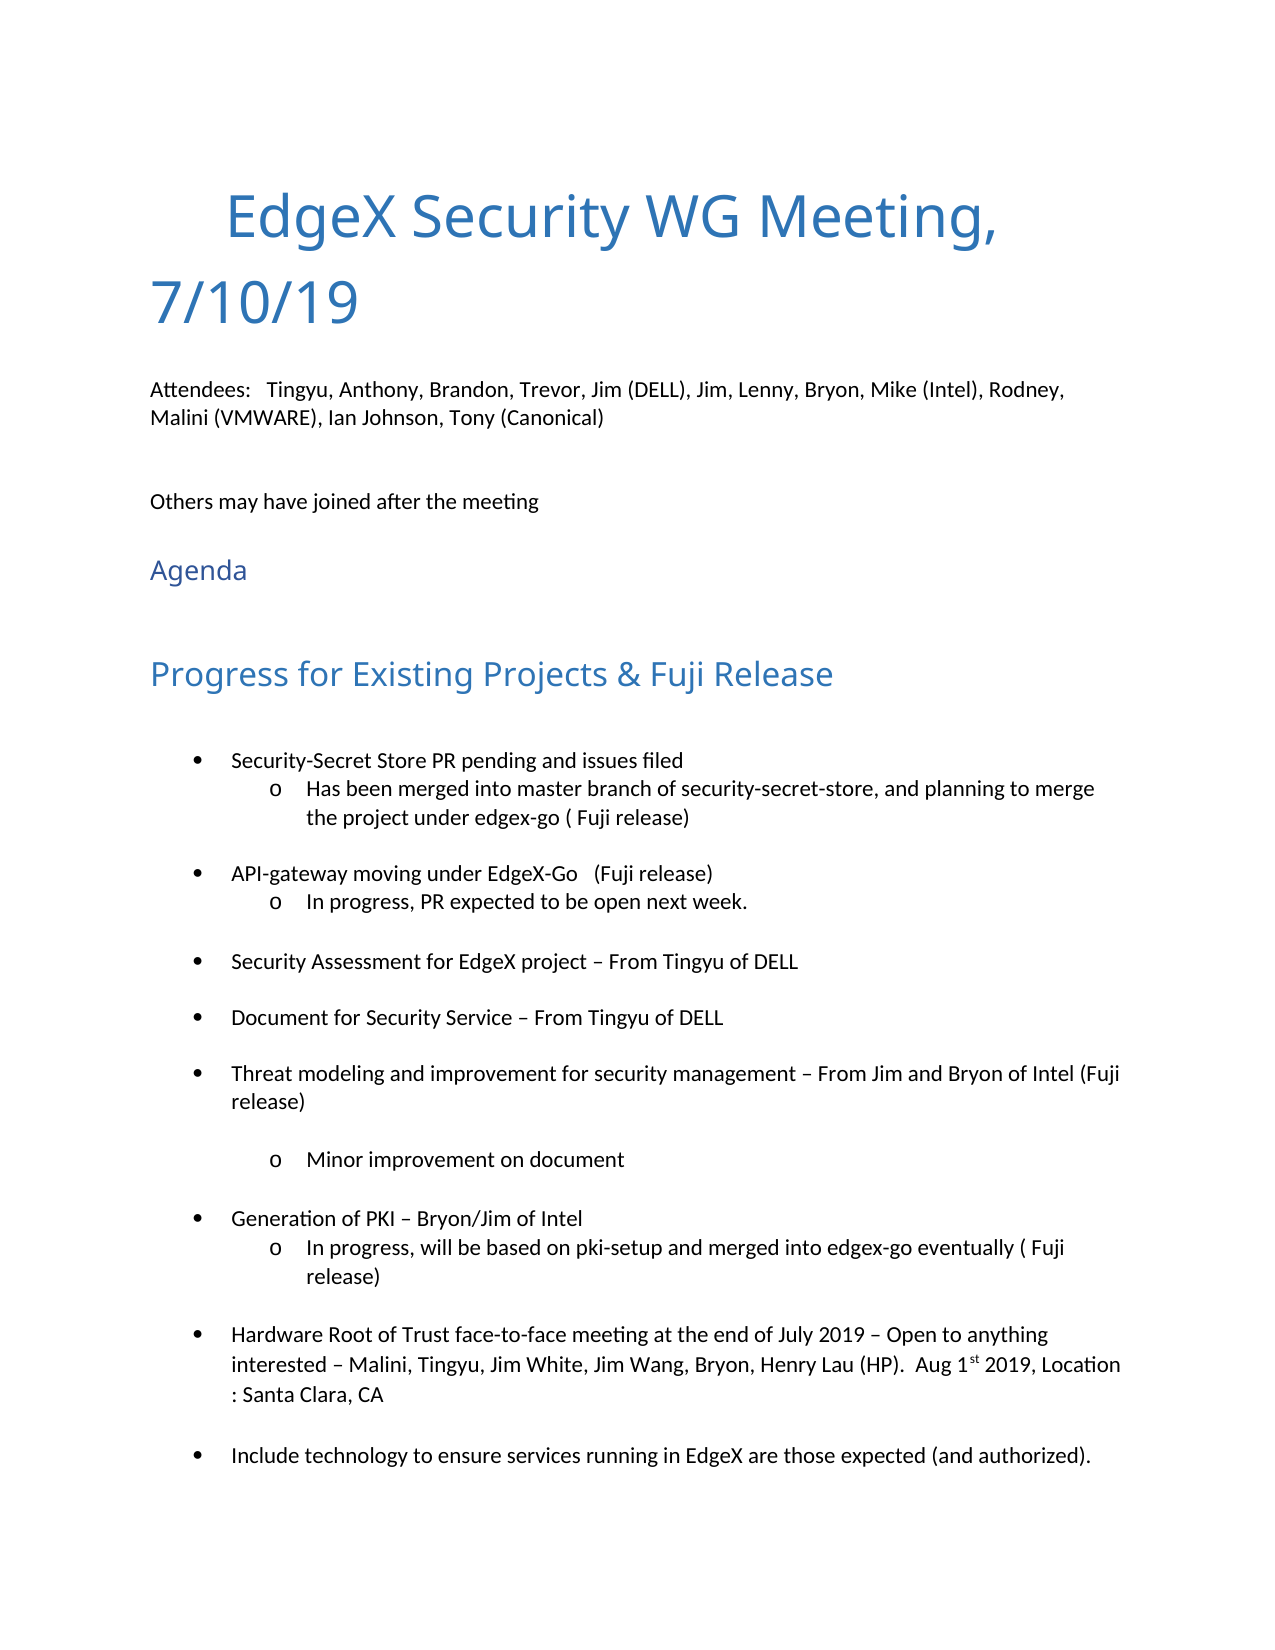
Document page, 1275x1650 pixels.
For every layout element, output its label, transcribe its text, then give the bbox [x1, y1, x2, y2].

list In progress, PR expected to be open next week. [269, 887, 1125, 917]
list Hardware Root of Trust face-to-face meeting at the end of July 2019 – Open to anything interested – Malini, Tingyu, Jim White, Jim Wang, Bryon, Henry Lau (HP). Aug 1st 2019, Location : Santa Clara, CA [194, 1320, 1125, 1408]
list Minor improvement on document [269, 1145, 1125, 1174]
text Agenda [150, 552, 1125, 588]
text Others may have joined after the meeting [150, 487, 1125, 515]
list Threat modeling and improvement for security management – From Jim and Bryon of Intel (Fuji release) [194, 1059, 1125, 1115]
text Attendees: Tingyu, Anthony, Brandon, Trevor, Jim (DELL), Jim, Lenny, Bryon, Mike (Intel), Rodney, Malini (VMWARE), Ian Johnson, Tony (Canonical) [150, 375, 1125, 431]
list In progress, will be based on pki-setup and merged into edgex-go eventually ( Fuji release) [269, 1233, 1125, 1290]
subtitle Progress for Existing Projects & Fuji Release [150, 650, 1125, 696]
list Include technology to ensure services running in EdgeX are those expected (and authorized). [194, 1441, 1125, 1469]
subtitle EdgeX Security WG Meeting, 7/10/19 [150, 175, 1125, 340]
list Security-Secret Store PR pending and issues filed [194, 746, 1125, 774]
list Has been merged into master branch of security-secret-store, and planning to merge the project under edgex-go ( Fuji release) [269, 774, 1125, 831]
list Security Assessment for EdgeX project – From Tingyu of DELL [194, 947, 1125, 975]
list Generation of PKI – Bryon/Jim of Intel [194, 1204, 1125, 1233]
list API-gateway moving under EdgeX-Go (Fuji release) [194, 859, 1125, 887]
list Document for Security Service – From Tingyu of DELL [194, 1003, 1125, 1031]
